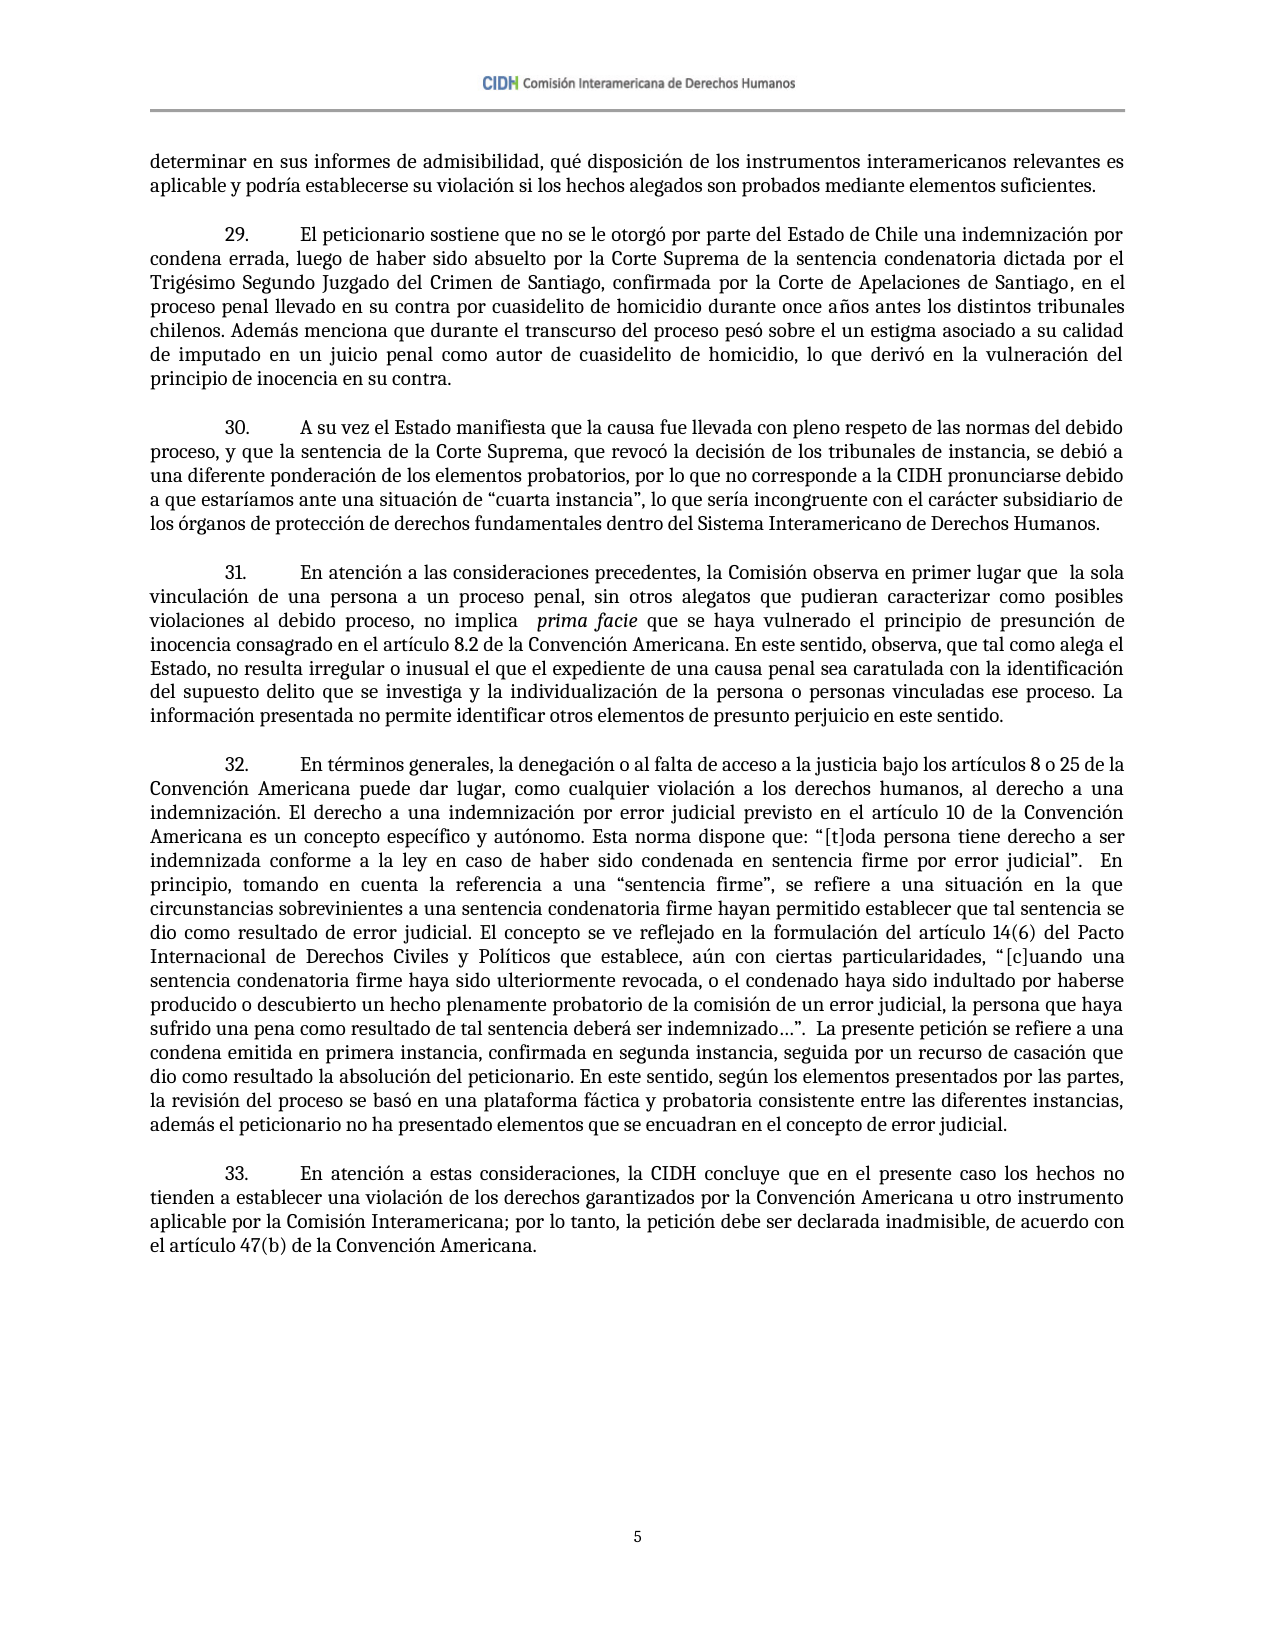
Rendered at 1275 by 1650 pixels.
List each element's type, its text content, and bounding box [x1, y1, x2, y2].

list En términos generales, la denegación o al falta de acceso a la justicia bajo los artículos 8 o 25 de la Convención Americana puede dar lugar, como cualquier violación a los derechos humanos, al derecho a una indemnización. El derecho a una indemnización por error judicial previsto en el artículo 10 de la Convención Americana es un concepto específico y autónomo. Esta norma dispone que: “[t]oda persona tiene derecho a ser indemnizada conforme a la ley en caso de haber sido condenada en sentencia firme por error judicial”. En principio, tomando en cuenta la referencia a una “sentencia firme”, se refiere a una situación en la que circunstancias sobrevinientes a una sentencia condenatoria firme hayan permitido establecer que tal sentencia se dio como resultado de error judicial. El concepto se ve reflejado en la formulación del artículo 14(6) del Pacto Internacional de Derechos Civiles y Políticos que establece, aún con ciertas particularidades, “[c]uando una sentencia condenatoria firme haya sido ulteriormente revocada, o el condenado haya sido indultado por haberse producido o descubierto un hecho plenamente probatorio de la comisión de un error judicial, la persona que haya sufrido una pena como resultado de tal sentencia deberá ser indemnizado…”. La presente petición se refiere a una condena emitida en primera instancia, confirmada en segunda instancia, seguida por un recurso de casación que dio como resultado la absolución del peticionario. En este sentido, según los elementos presentados por las partes, la revisión del proceso se basó en una plataforma fáctica y probatoria consistente entre las diferentes instancias, además el peticionario no ha presentado elementos que se encuadran en el concepto de error judicial. [150, 753, 1125, 1136]
list En atención a las consideraciones precedentes, la Comisión observa en primer lugar que la sola vinculación de una persona a un proceso penal, sin otros alegatos que pudieran caracterizar como posibles violaciones al debido proceso, no implica prima facie que se haya vulnerado el principio de presunción de inocencia consagrado en el artículo 8.2 de la Convención Americana. En este sentido, observa, que tal como alega el Estado, no resulta irregular o inusual el que el expediente de una causa penal sea caratulada con la identificación del supuesto delito que se investiga y la individualización de la persona o personas vinculadas ese proceso. La información presentada no permite identificar otros elementos de presunto perjuicio en este sentido. [150, 560, 1125, 728]
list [150, 150, 1125, 198]
picture [477, 75, 798, 92]
list En atención a estas consideraciones, la CIDH concluye que en el presente caso los hechos no tienden a establecer una violación de los derechos garantizados por la Convención Americana u otro instrumento aplicable por la Comisión Interamericana; por lo tanto, la petición debe ser declarada inadmisible, de acuerdo con el artículo 47(b) de la Convención Americana. [150, 1161, 1125, 1257]
list A su vez el Estado manifiesta que la causa fue llevada con pleno respeto de las normas del debido proceso, y que la sentencia de la Corte Suprema, que revocó la decisión de los tribunales de instancia, se debió a una diferente ponderación de los elementos probatorios, por lo que no corresponde a la CIDH pronunciarse debido a que estaríamos ante una situación de “cuarta instancia”, lo que sería incongruente con el carácter subsidiario de los órganos de protección de derechos fundamentales dentro del Sistema Interamericano de Derechos Humanos. [150, 416, 1125, 535]
list El peticionario sostiene que no se le otorgó por parte del Estado de Chile una indemnización por condena errada, luego de haber sido absuelto por la Corte Suprema de la sentencia condenatoria dictada por el Trigésimo Segundo Juzgado del Crimen de Santiago, confirmada por la Corte de Apelaciones de Santiago, en el proceso penal llevado en su contra por cuasidelito de homicidio durante once años antes los distintos tribunales chilenos. Además menciona que durante el transcurso del proceso pesó sobre el un estigma asociado a su calidad de imputado en un juicio penal como autor de cuasidelito de homicidio, lo que derivó en la vulneración del principio de inocencia en su contra. [150, 223, 1125, 391]
